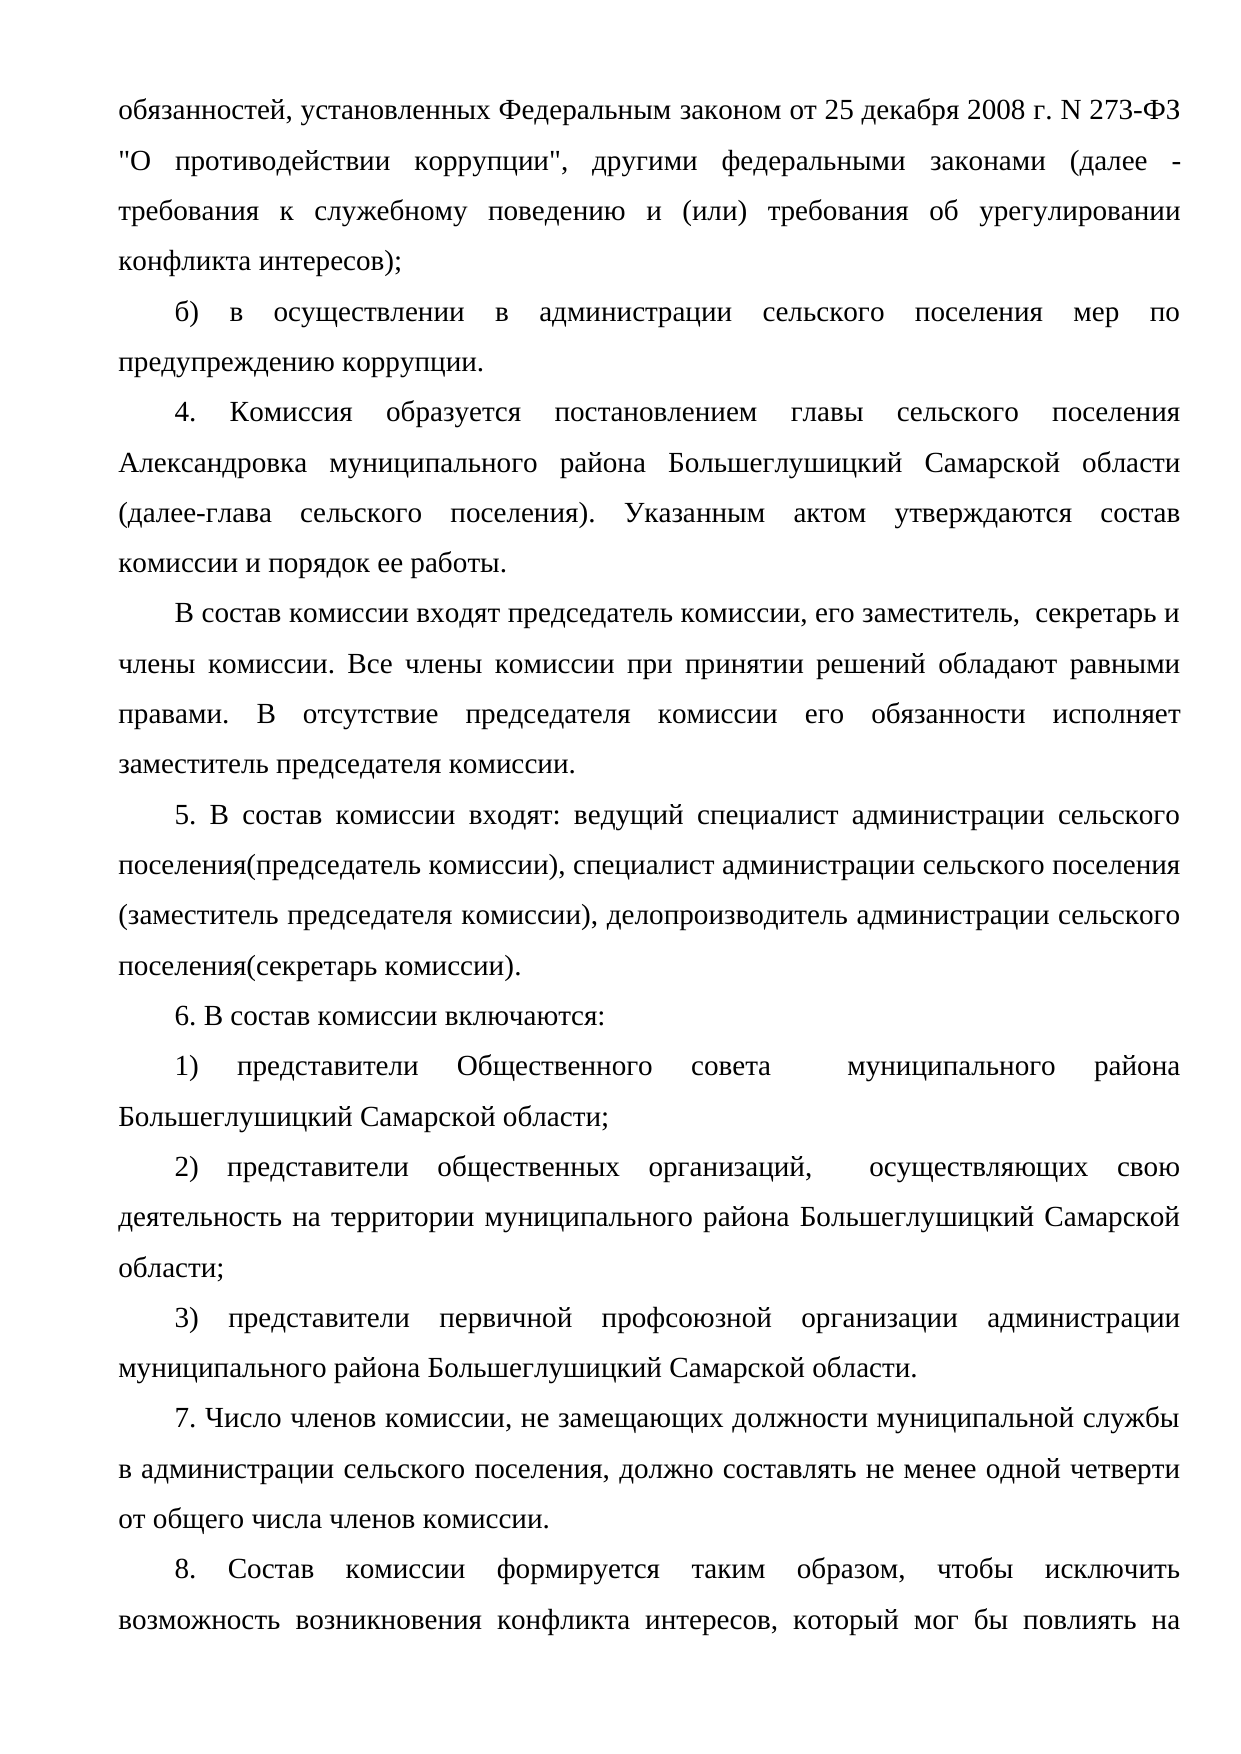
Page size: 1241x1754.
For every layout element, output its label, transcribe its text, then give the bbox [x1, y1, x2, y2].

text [118, 1552, 1181, 1635]
text В состав комиссии входят председатель комиссии, его заместитель, секретарь и члены комиссии. Все члены комиссии при принятии решений обладают равными правами. В отсутствие председателя комиссии его обязанности исполняет заместитель председателя комиссии. [118, 596, 1181, 780]
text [118, 92, 1181, 277]
text 3) представители первичной профсоюзной организации администрации муниципального района Большеглушицкий Самарской области. [118, 1300, 1181, 1384]
text 5. В состав комиссии входят: ведущий специалист администрации сельского поселения(председатель комиссии), специалист администрации сельского поселения (заместитель председателя комиссии), делопроизводитель администрации сельского поселения(секретарь комиссии). [118, 797, 1181, 981]
text 1) представители Общественного совета муниципального района Большеглушицкий Самарской области; [118, 1048, 1181, 1132]
text 4. Комиссия образуется постановлением главы сельского поселения Александровка муниципального района Большеглушицкий Самарской области (далее-глава сельского поселения). Указанным актом утверждаются состав комиссии и порядок ее работы. [118, 394, 1181, 579]
text 2) представители общественных организаций, осуществляющих свою деятельность на территории муниципального района Большеглушицкий Самарской области; [118, 1149, 1181, 1283]
text 6. В состав комиссии включаются: [118, 998, 1181, 1032]
text 7. Число членов комиссии, не замещающих должности муниципальной службы в администрации сельского поселения, должно составлять не менее одной четверти от общего числа членов комиссии. [118, 1401, 1181, 1535]
text б) в осуществлении в администрации сельского поселения мер по предупреждению коррупции. [118, 294, 1181, 378]
